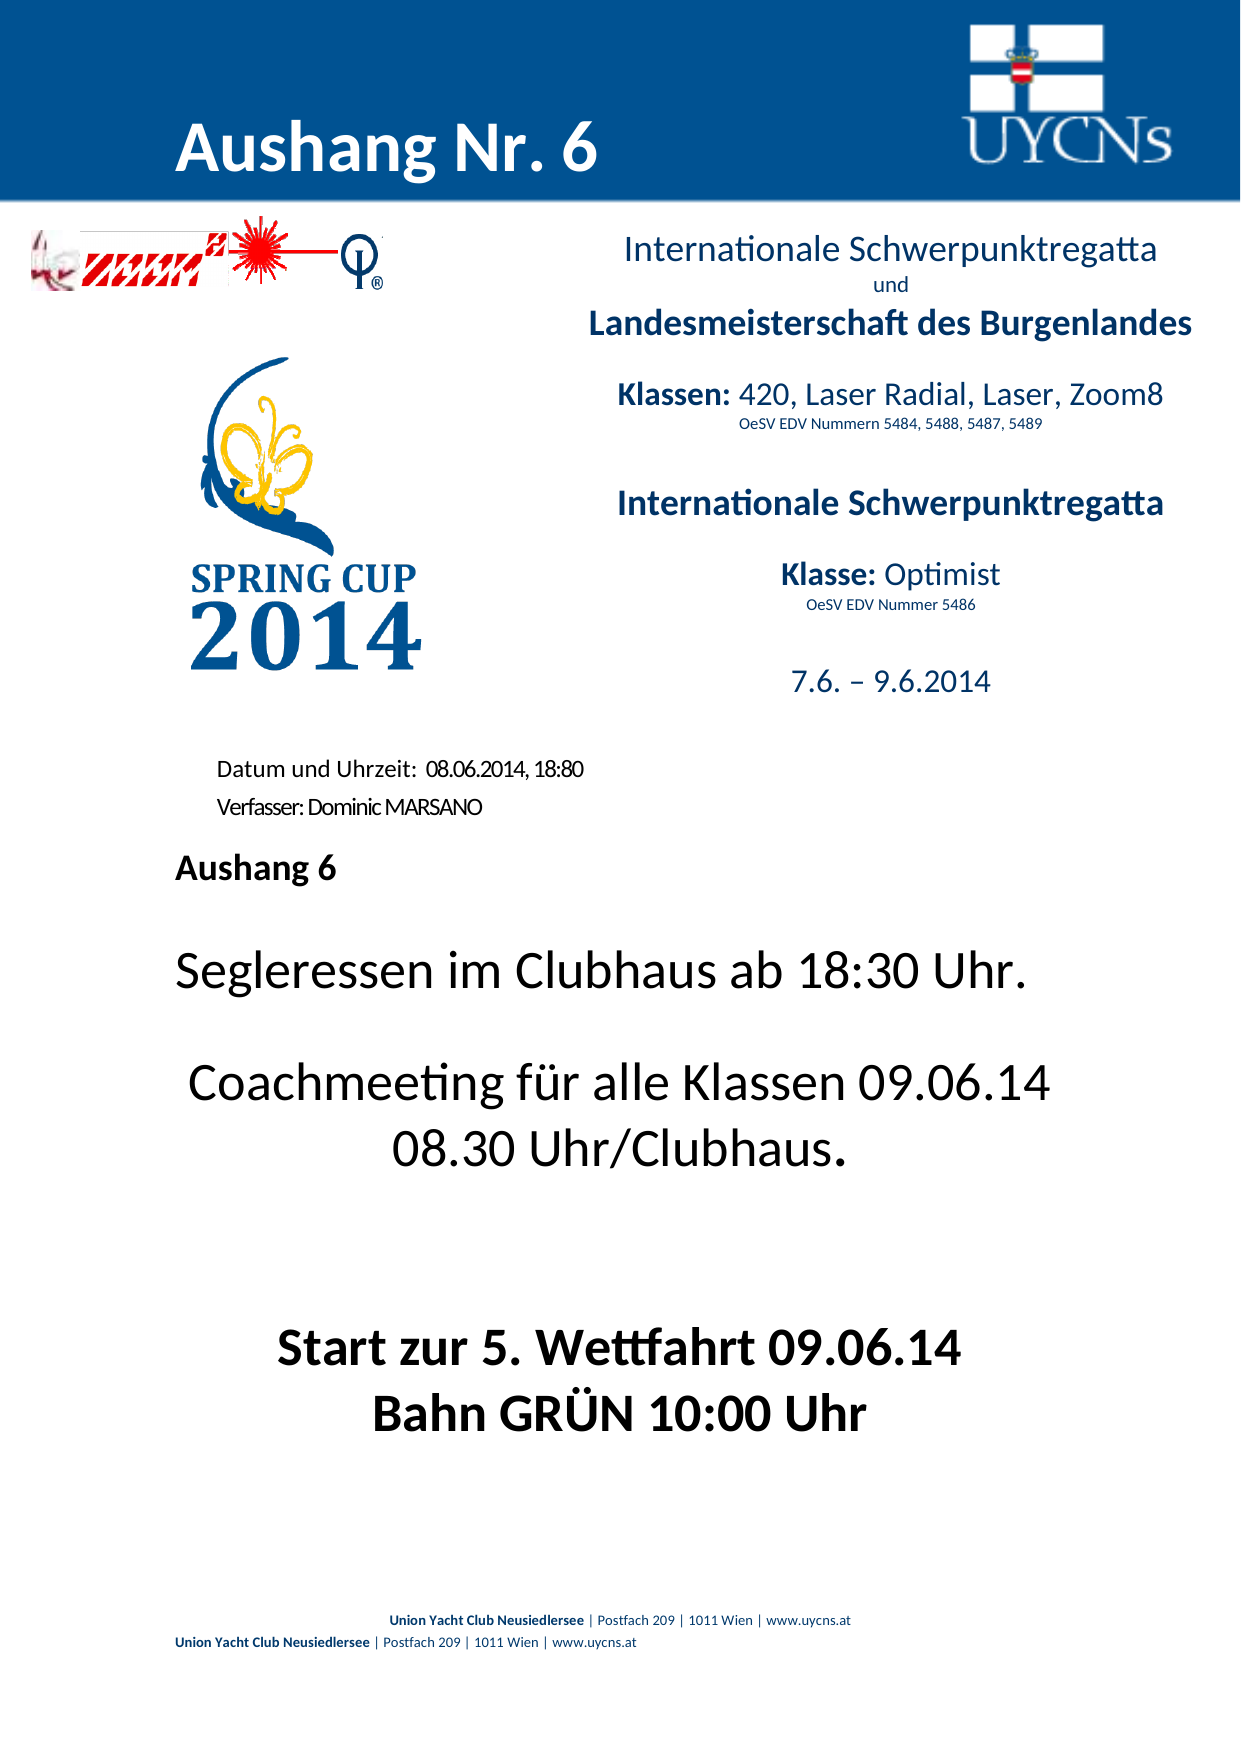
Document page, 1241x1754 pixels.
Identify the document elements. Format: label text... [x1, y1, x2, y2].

text Union Yacht Club Neusiedlersee | Postfach 209 | 1011 Wien | www.uycns.at [175, 1612, 1065, 1629]
text Aushang 6 [175, 844, 1065, 890]
picture [0, 0, 1241, 1720]
text Start zur 5. Wettfahrt 09.06.14 [175, 1312, 1065, 1379]
text Datum und Uhrzeit: 08.06.2014, 18:80 [217, 753, 1065, 784]
text Coachmeeting für alle Klassen 09.06.14 08.30 Uhr/Clubhaus. [175, 1048, 1065, 1180]
text Aushang Nr. 6 [175, 103, 1065, 188]
text Segleressen im Clubhaus ab 18:30 Uhr. [175, 936, 1065, 1002]
text Bahn GRÜN 10:00 Uhr [175, 1379, 1065, 1445]
text Verfasser: Dominic MARSANO [217, 791, 1065, 821]
